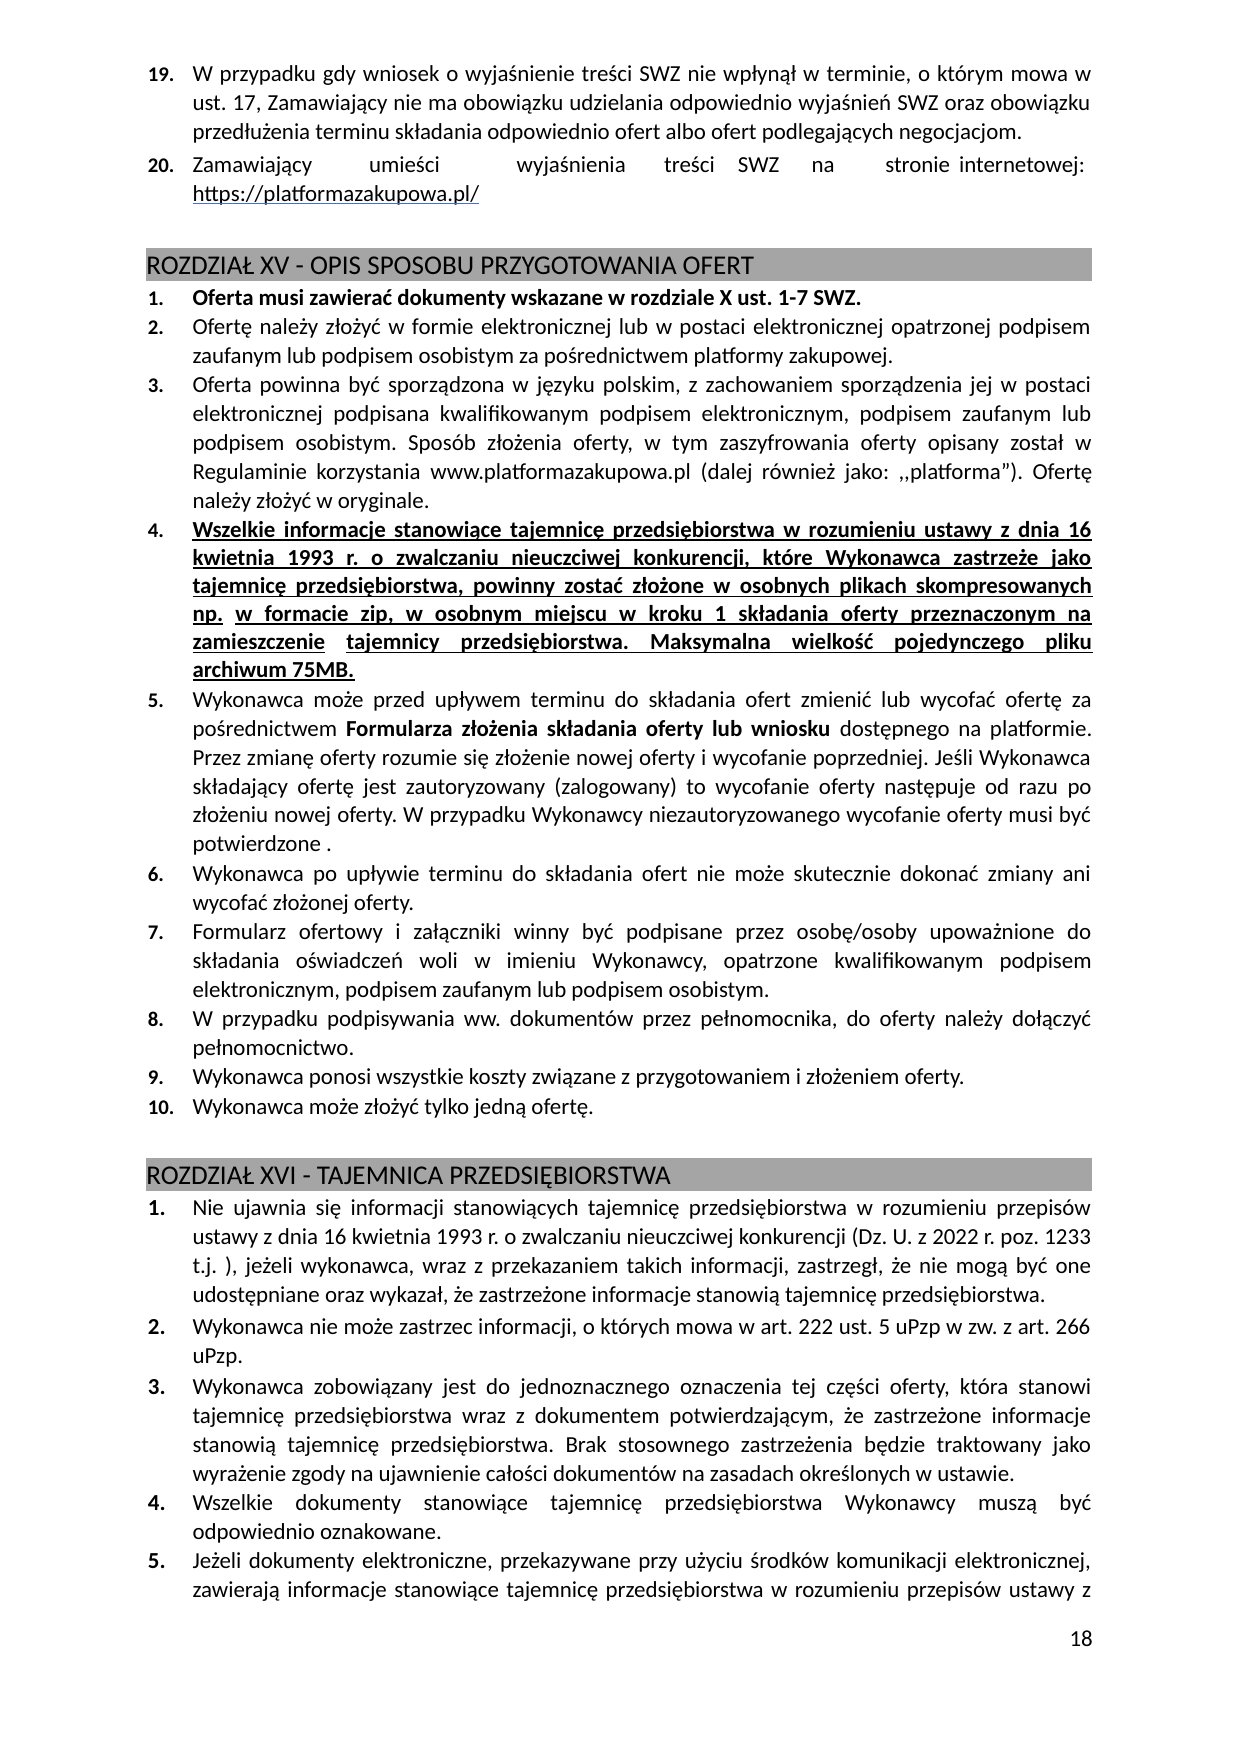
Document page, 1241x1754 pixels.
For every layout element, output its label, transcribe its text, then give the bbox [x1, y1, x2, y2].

subtitle ROZDZIAŁ XVI - TAJEMNICA PRZEDSIĘBIORSTWA [146, 1158, 1092, 1191]
list Oferta powinna być sporządzona w języku polskim, z zachowaniem sporządzenia jej w postaci elektronicznej podpisana kwalifikowanym podpisem elektronicznym, podpisem zaufanym lub podpisem osobistym. Sposób złożenia oferty, w tym zaszyfrowania oferty opisany został w Regulaminie korzystania www.platformazakupowa.pl (dalej również jako: ,,platforma”). Ofertę należy złożyć w oryginale. [148, 371, 1092, 514]
list W przypadku podpisywania ww. dokumentów przez pełnomocnika, do oferty należy dołączyć pełnomocnictwo. [148, 1004, 1092, 1061]
list Wszelkie informacje stanowiące tajemnicę przedsiębiorstwa w rozumieniu ustawy z dnia 16 kwietnia 1993 r. o zwalczaniu nieuczciwej konkurencji, które Wykonawca zastrzeże jako tajemnicę przedsiębiorstwa, powinny zostać złożone w osobnych plikach skompresowanych np. w formacie zip, w osobnym miejscu w kroku 1 składania oferty przeznaczonym na zamieszczenie tajemnicy przedsiębiorstwa. Maksymalna wielkość pojedynczego pliku archiwum 75MB. [148, 515, 1092, 683]
list Nie ujawnia się informacji stanowiących tajemnicę przedsiębiorstwa w rozumieniu przepisów ustawy z dnia 16 kwietnia 1993 r. o zwalczaniu nieuczciwej konkurencji (Dz. U. z 2022 r. poz. 1233 t.j. ), jeżeli wykonawca, wraz z przekazaniem takich informacji, zastrzegł, że nie mogą być one udostępniane oraz wykazał, że zastrzeżone informacje stanowią tajemnicę przedsiębiorstwa. [148, 1193, 1092, 1308]
list Wykonawca może złożyć tylko jedną ofertę. [148, 1092, 1092, 1120]
list Wykonawca nie może zastrzec informacji, o których mowa w art. 222 ust. 5 uPzp w zw. z art. 266 uPzp. [148, 1312, 1092, 1369]
list Oferta musi zawierać dokumenty wskazane w rozdziale X ust. 1-7 SWZ. [148, 283, 1092, 311]
list Wykonawca może przed upływem terminu do składania ofert zmienić lub wycofać ofertę za pośrednictwem Formularza złożenia składania oferty lub wniosku dostępnego na platformie. Przez zmianę oferty rozumie się złożenie nowej oferty i wycofanie poprzedniej. Jeśli Wykonawca składający ofertę jest zautoryzowany (zalogowany) to wycofanie oferty następuje od razu po złożeniu nowej oferty. W przypadku Wykonawcy niezautoryzowanego wycofanie oferty musi być potwierdzone . [148, 685, 1092, 857]
list Wykonawca ponosi wszystkie koszty związane z przygotowaniem i złożeniem oferty. [148, 1062, 1092, 1090]
list Wykonawca po upływie terminu do składania ofert nie może skutecznie dokonać zmiany ani wycofać złożonej oferty. [148, 859, 1092, 916]
list Wykonawca zobowiązany jest do jednoznacznego oznaczenia tej części oferty, która stanowi tajemnicę przedsiębiorstwa wraz z dokumentem potwierdzającym, że zastrzeżone informacje stanowią tajemnicę przedsiębiorstwa. Brak stosownego zastrzeżenia będzie traktowany jako wyrażenie zgody na ujawnienie całości dokumentów na zasadach określonych w ustawie. [148, 1372, 1092, 1487]
subtitle ROZDZIAŁ XV - OPIS SPOSOBU PRZYGOTOWANIA OFERT [146, 248, 1092, 281]
list W przypadku gdy wniosek o wyjaśnienie treści SWZ nie wpłynął w terminie, o którym mowa w ust. 17, Zamawiający nie ma obowiązku udzielania odpowiednio wyjaśnień SWZ oraz obowiązku przedłużenia terminu składania odpowiednio ofert albo ofert podlegających negocjacjom. [148, 59, 1092, 145]
list Formularz ofertowy i załączniki winny być podpisane przez osobę/osoby upoważnione do składania oświadczeń woli w imieniu Wykonawcy, opatrzone kwalifikowanym podpisem elektronicznym, podpisem zaufanym lub podpisem osobistym. [148, 917, 1092, 1003]
list Zamawiający umieści wyjaśnienia treści SWZ na stronie internetowej: https://platformazakupowa.pl/ [148, 150, 1092, 207]
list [148, 1546, 1092, 1603]
list Wszelkie dokumenty stanowiące tajemnicę przedsiębiorstwa Wykonawcy muszą być odpowiednio oznakowane. [148, 1488, 1092, 1545]
list Ofertę należy złożyć w formie elektronicznej lub w postaci elektronicznej opatrzonej podpisem zaufanym lub podpisem osobistym za pośrednictwem platformy zakupowej. [148, 312, 1092, 369]
